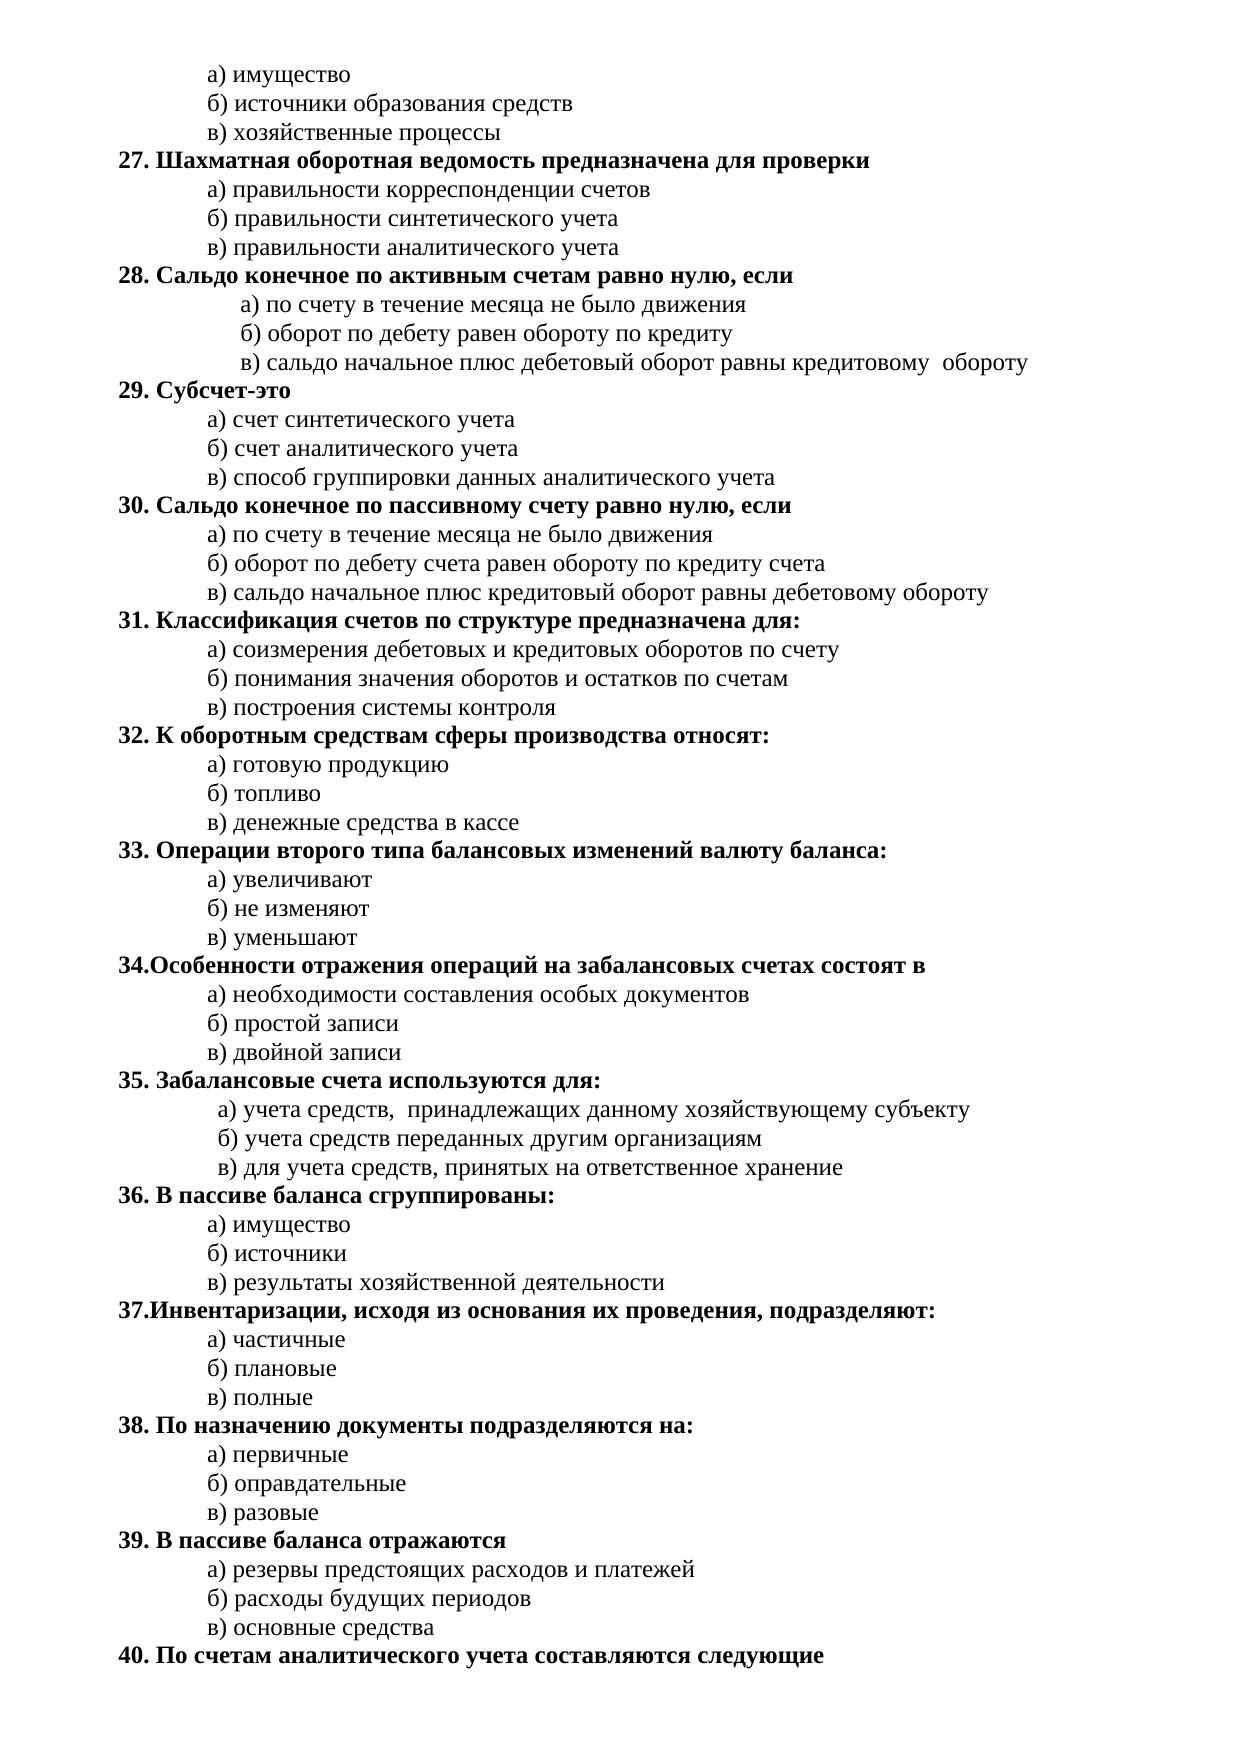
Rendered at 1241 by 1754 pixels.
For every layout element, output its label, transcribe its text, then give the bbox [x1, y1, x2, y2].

text б) плановые [118, 1353, 1181, 1382]
text в) уменьшают [118, 922, 1181, 950]
text 32. К оборотным средствам сферы производства относят: [118, 720, 1181, 749]
text а) готовую продукцию [118, 749, 1181, 778]
text б) источники [118, 1238, 1181, 1267]
text 29. Субсчет-это [118, 375, 1181, 404]
text в) хозяйственные процессы [118, 117, 1181, 145]
text б) счет аналитического учета [118, 433, 1181, 462]
text а) имущество [118, 59, 1181, 88]
text б) расходы будущих периодов [118, 1583, 1181, 1612]
text 36. В пассиве баланса сгруппированы: [118, 1180, 1181, 1209]
text б) оборот по дебету счета равен обороту по кредиту счета [118, 548, 1181, 577]
text в) основные средства [118, 1612, 1139, 1640]
text 38. По назначению документы подразделяются на: [118, 1410, 1181, 1439]
text а) соизмерения дебетовых и кредитовых оборотов по счету [118, 634, 1181, 663]
text б) понимания значения оборотов и остатков по счетам [118, 663, 1181, 692]
text 27. Шахматная оборотная ведомость предназначена для проверки [118, 145, 1181, 174]
text а) увеличивают [118, 864, 1181, 893]
text в) полные [118, 1382, 1181, 1410]
text а) первичные [118, 1439, 1181, 1468]
text б) топливо [118, 778, 1181, 807]
text а) частичные [118, 1324, 1181, 1353]
text 31. Классификация счетов по структуре предназначена для: [118, 605, 1181, 634]
text а) правильности корреспонденции счетов [118, 174, 1181, 203]
text б) оборот по дебету равен обороту по кредиту [151, 318, 1181, 347]
text в) сальдо начальное плюс кредитовый оборот равны дебетовому обороту [118, 577, 1181, 605]
text в) способ группировки данных аналитического учета [118, 462, 1139, 490]
text б) оправдательные [118, 1468, 1181, 1497]
text в) двойной записи [118, 1037, 1181, 1065]
text 37.Инвентаризации, исходя из основания их проведения, подразделяют: [118, 1295, 1181, 1324]
text 30. Сальдо конечное по пассивному счету равно нулю, если [118, 490, 1181, 519]
text б) правильности синтетического учета [118, 203, 1181, 232]
text в) для учета средств, принятых на ответственное хранение [128, 1152, 1181, 1180]
text 33. Операции второго типа балансовых изменений валюту баланса: [118, 835, 1181, 864]
text а) по счету в течение месяца не было движения [118, 519, 1181, 548]
text а) счет синтетического учета [118, 404, 1181, 433]
text б) не изменяют [118, 893, 1181, 922]
text в) правильности аналитического учета [118, 232, 1181, 260]
text в) построения системы контроля [118, 692, 1181, 720]
text б) простой записи [118, 1008, 1181, 1037]
text а) имущество [118, 1209, 1181, 1238]
text в) результаты хозяйственной деятельности [118, 1267, 1181, 1295]
text 28. Сальдо конечное по активным счетам равно нулю, если [118, 260, 1181, 289]
text б) источники образования средств [118, 88, 1181, 117]
text в) сальдо начальное плюс дебетовый оборот равны кредитовому обороту [240, 347, 1181, 375]
text 35. Забалансовые счета используются для: [118, 1065, 1181, 1094]
text 40. По счетам аналитического учета составляются следующие [118, 1640, 1139, 1669]
text а) учета средств, принадлежащих данному хозяйствующему субъекту [128, 1094, 1181, 1123]
text в) разовые [118, 1497, 1181, 1525]
text а) резервы предстоящих расходов и платежей [118, 1554, 1181, 1583]
text 39. В пассиве баланса отражаются [118, 1525, 1181, 1554]
text а) по счету в течение месяца не было движения [151, 289, 1181, 318]
text 34.Особенности отражения операций на забалансовых счетах состоят в [118, 950, 1181, 979]
text в) денежные средства в кассе [118, 807, 1181, 835]
text а) необходимости составления особых документов [118, 979, 1181, 1008]
text б) учета средств переданных другим организациям [128, 1123, 1181, 1152]
